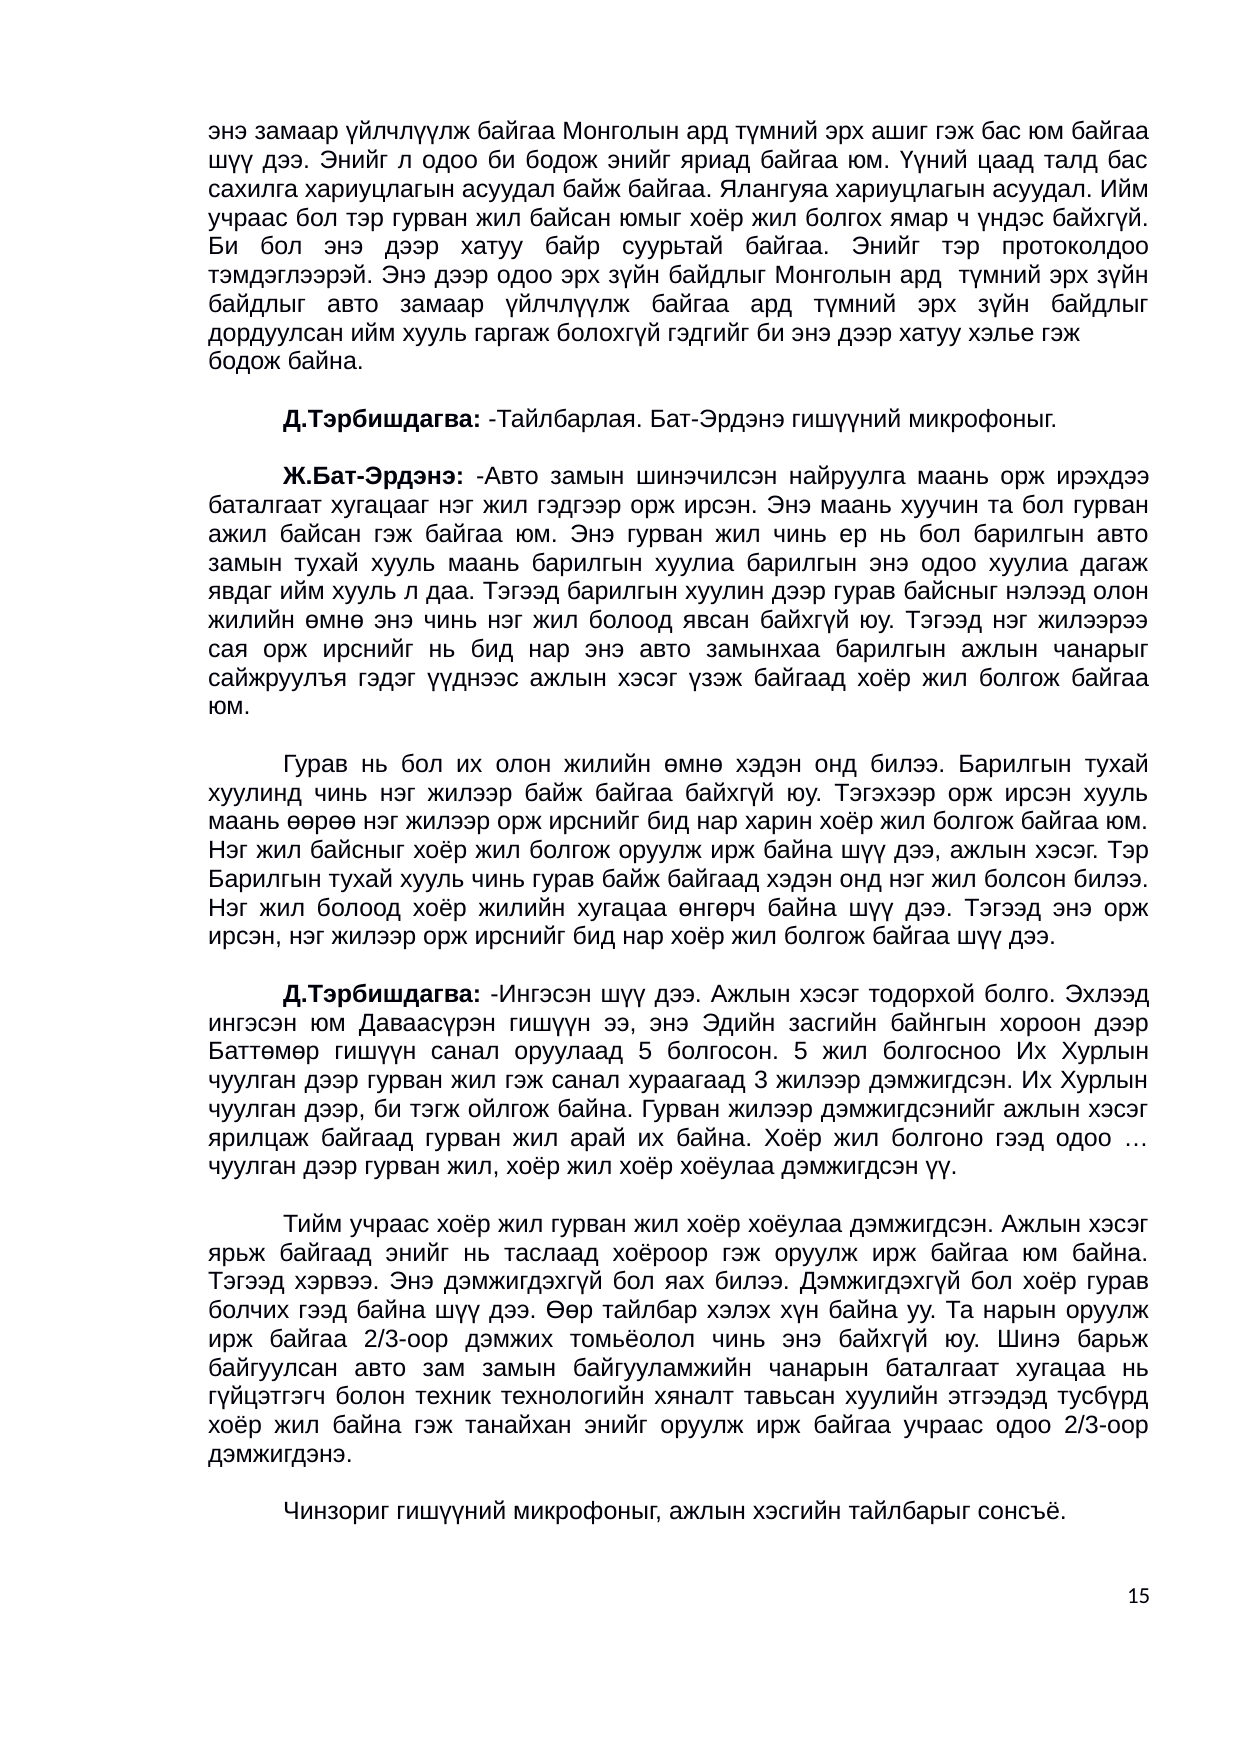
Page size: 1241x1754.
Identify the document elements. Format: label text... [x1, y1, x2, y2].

text бодож байна. [208, 346, 1150, 375]
text Д.Тэрбишдагва: -Ингэсэн шүү дээ. Ажлын хэсэг тодорхой болго. Эхлээд ингэсэн юм Даваасүрэн гишүүн ээ, энэ Эдийн засгийн байнгын хороон дээр Баттөмөр гишүүн санал оруулаад 5 болгосон. 5 жил болгосноо Их Хурлын чуулган дээр гурван жил гэж санал хураагаад 3 жилээр дэмжигдсэн. Их Хурлын чуулган дээр, би тэгж ойлгож байна. Гурван жилээр дэмжигдсэнийг ажлын хэсэг ярилцаж байгаад гурван жил арай их байна. Хоёр жил болгоно гээд одоо … чуулган дээр гурван жил, хоёр жил хоёр хоёулаа дэмжигдсэн үү. [208, 979, 1150, 1180]
text Гурав нь бол их олон жилийн өмнө хэдэн онд билээ. Барилгын тухай хуулинд чинь нэг жилээр байж байгаа байхгүй юу. Тэгэхээр орж ирсэн хууль маань өөрөө нэг жилээр орж ирснийг бид нар харин хоёр жил болгож байгаа юм. Нэг жил байсныг хоёр жил болгож оруулж ирж байна шүү дээ, ажлын хэсэг. Тэр Барилгын тухай хууль чинь гурав байж байгаад хэдэн онд нэг жил болсон билээ. Нэг жил болоод хоёр жилийн хугацаа өнгөрч байна шүү дээ. Тэгээд энэ орж ирсэн, нэг жилээр орж ирснийг бид нар хоёр жил болгож байгаа шүү дээ. [208, 749, 1150, 950]
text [208, 116, 1150, 346]
text Чинзориг гишүүний микрофоныг, ажлын хэсгийн тайлбарыг сонсъё. [208, 1496, 1150, 1525]
text Д.Тэрбишдагва: -Тайлбарлая. Бат-Эрдэнэ гишүүний микрофоныг. [208, 404, 1150, 433]
text Тийм учраас хоёр жил гурван жил хоёр хоёулаа дэмжигдсэн. Ажлын хэсэг ярьж байгаад энийг нь таслаад хоёроор гэж оруулж ирж байгаа юм байна. Тэгээд хэрвээ. Энэ дэмжигдэхгүй бол яах билээ. Дэмжигдэхгүй бол хоёр гурав болчих гээд байна шүү дээ. Өөр тайлбар хэлэх хүн байна уу. Та нарын оруулж ирж байгаа 2/3-оор дэмжих томьёолол чинь энэ байхгүй юу. Шинэ барьж байгуулсан авто зам замын байгууламжийн чанарын баталгаат хугацаа нь гүйцэтгэгч болон техник технологийн хяналт тавьсан хуулийн этгээдэд тусбүрд хоёр жил байна гэж танайхан энийг оруулж ирж байгаа учраас одоо 2/3-оор дэмжигдэнэ. [208, 1209, 1150, 1468]
text Ж.Бат-Эрдэнэ: -Авто замын шинэчилсэн найруулга маань орж ирэхдээ баталгаат хугацааг нэг жил гэдгээр орж ирсэн. Энэ маань хуучин та бол гурван ажил байсан гэж байгаа юм. Энэ гурван жил чинь ер нь бол барилгын авто замын тухай хууль маань барилгын хуулиа барилгын энэ одоо хуулиа дагаж явдаг ийм хууль л даа. Тэгээд барилгын хуулин дээр гурав байсныг нэлээд олон жилийн өмнө энэ чинь нэг жил болоод явсан байхгүй юу. Тэгээд нэг жилээрээ сая орж ирснийг нь бид нар энэ авто замынхаа барилгын ажлын чанарыг сайжруулъя гэдэг үүднээс ажлын хэсэг үзэж байгаад хоёр жил болгож байгаа юм. [208, 461, 1150, 720]
